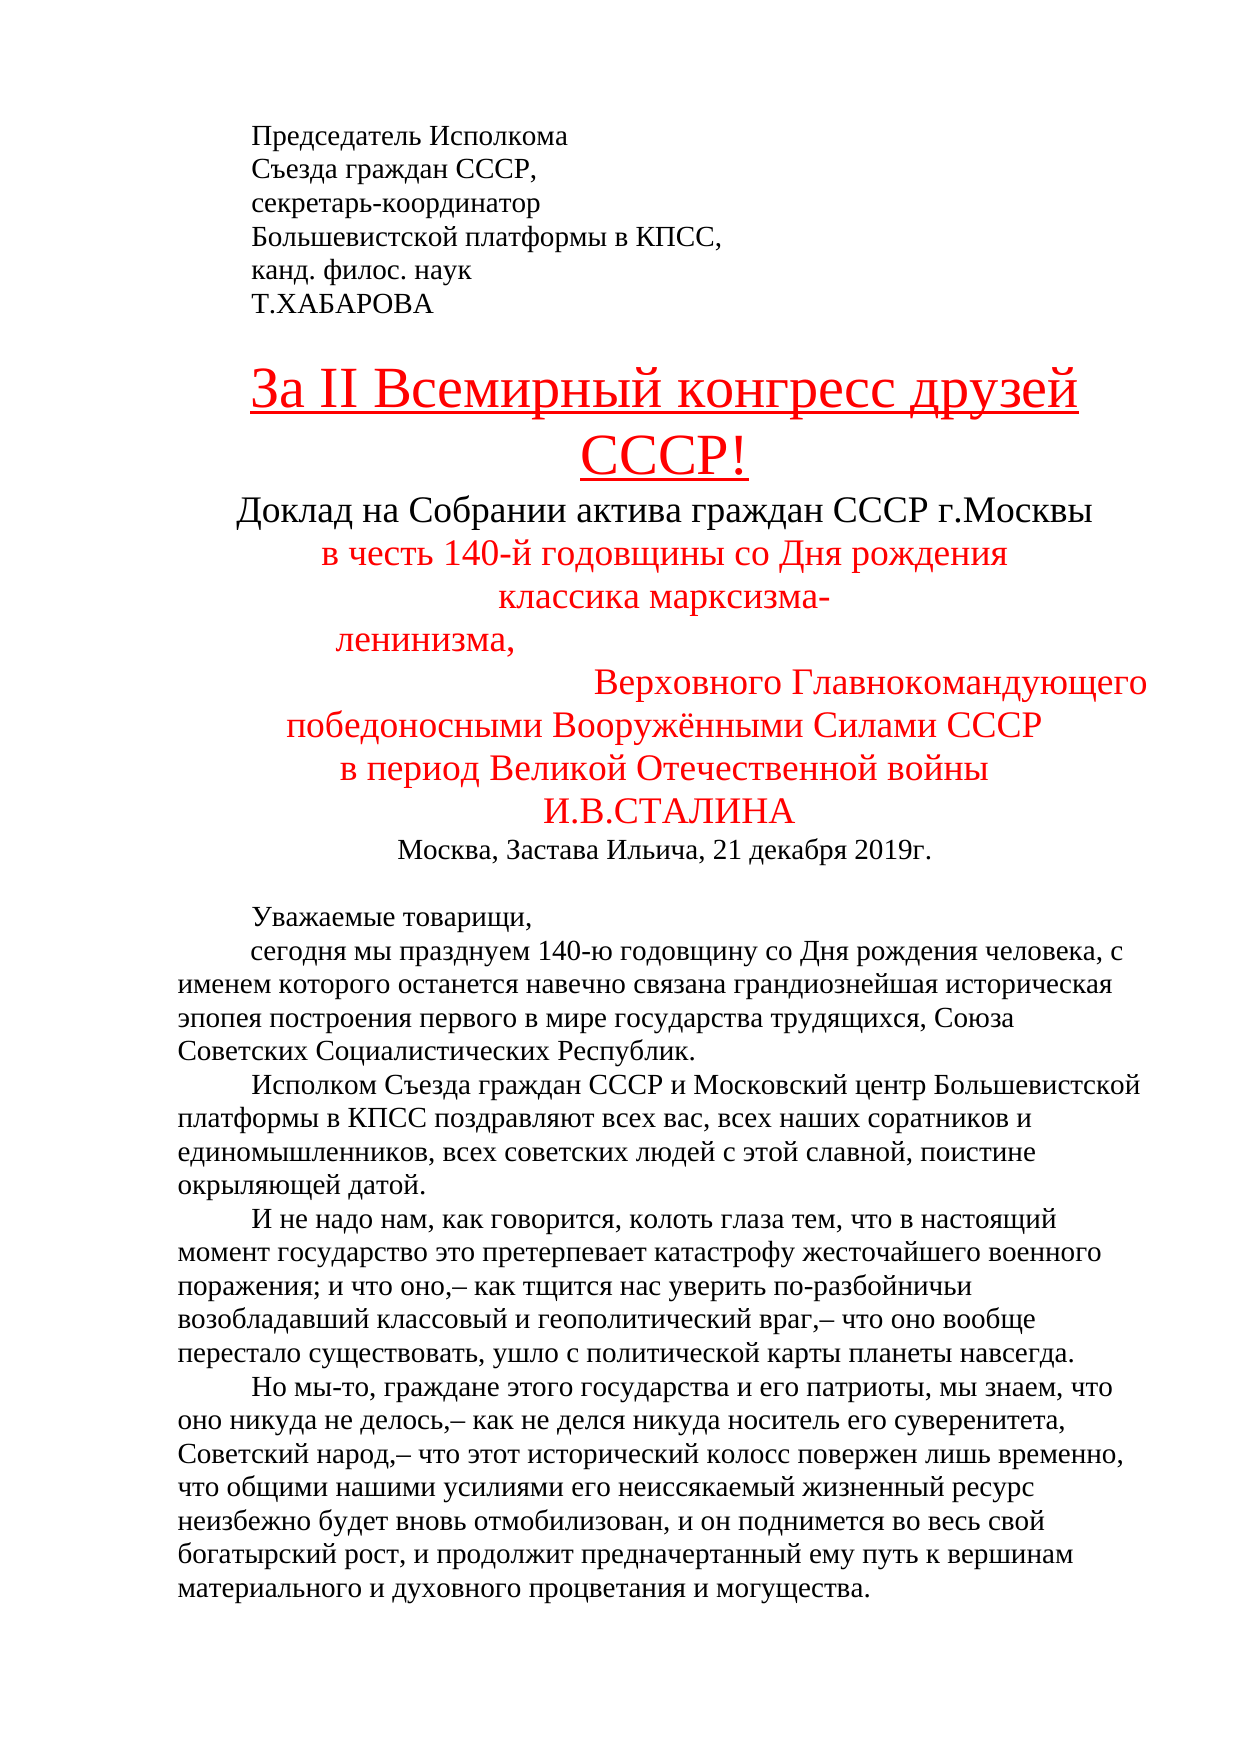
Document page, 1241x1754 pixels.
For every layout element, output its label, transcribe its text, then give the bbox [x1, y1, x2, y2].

text Председатель Исполкома Съезда граждан СССР, секретарь-координатор Большевистской платформы в КПСС, канд. филос. наук Т.ХАБАРОВА [251, 118, 1152, 319]
text Доклад на Собрании актива граждан СССР г.Москвы в честь 140-й годовщины со Дня рождения классика марксизма-ленинизма, Верховного Главнокомандующего победоносными Вооружёнными Силами СССР в период Великой Отечественной войны И.В.СТАЛИНА [177, 487, 1152, 832]
text За II Всемирный конгресс друзей СССР! [177, 353, 1152, 487]
text Но мы-то, граждане этого государства и его патриоты, мы знаем, что оно никуда не делось,– как не делся никуда носитель его суверенитета, Советский народ,– что этот исторический колосс повержен лишь временно, что общими нашими усилиями его неиссякаемый жизненный ресурс неизбежно будет вновь отмобилизован, и он поднимется во весь свой богатырский рост, и продолжит предначертанный ему путь к вершинам материального и духовного процветания и могущества. [177, 1369, 1152, 1603]
text Москва, Застава Ильича, 21 декабря 2019г. [177, 832, 1152, 866]
text И не надо нам, как говорится, колоть глаза тем, что в настоящий момент государство это претерпевает катастрофу жесточайшего военного поражения; и что оно,– как тщится нас уверить по-разбойничьи возобладавший классовый и геополитический враг,– что оно вообще перестало существовать, ушло с политической карты планеты навсегда. [177, 1201, 1152, 1369]
text Исполком Съезда граждан СССР и Московский центр Большевистской платформы в КПСС поздравляют всех вас, всех наших соратников и единомышленников, всех советских людей с этой славной, поистине окрыляющей датой. [177, 1067, 1152, 1201]
text Уважаемые товарищи, сегодня мы празднуем 140-ю годовщину со Дня рождения человека, с именем которого останется навечно связана грандиознейшая историческая эпопея построения первого в мире государства трудящихся, Союза Советских Социалистических Республик. [177, 899, 1152, 1067]
